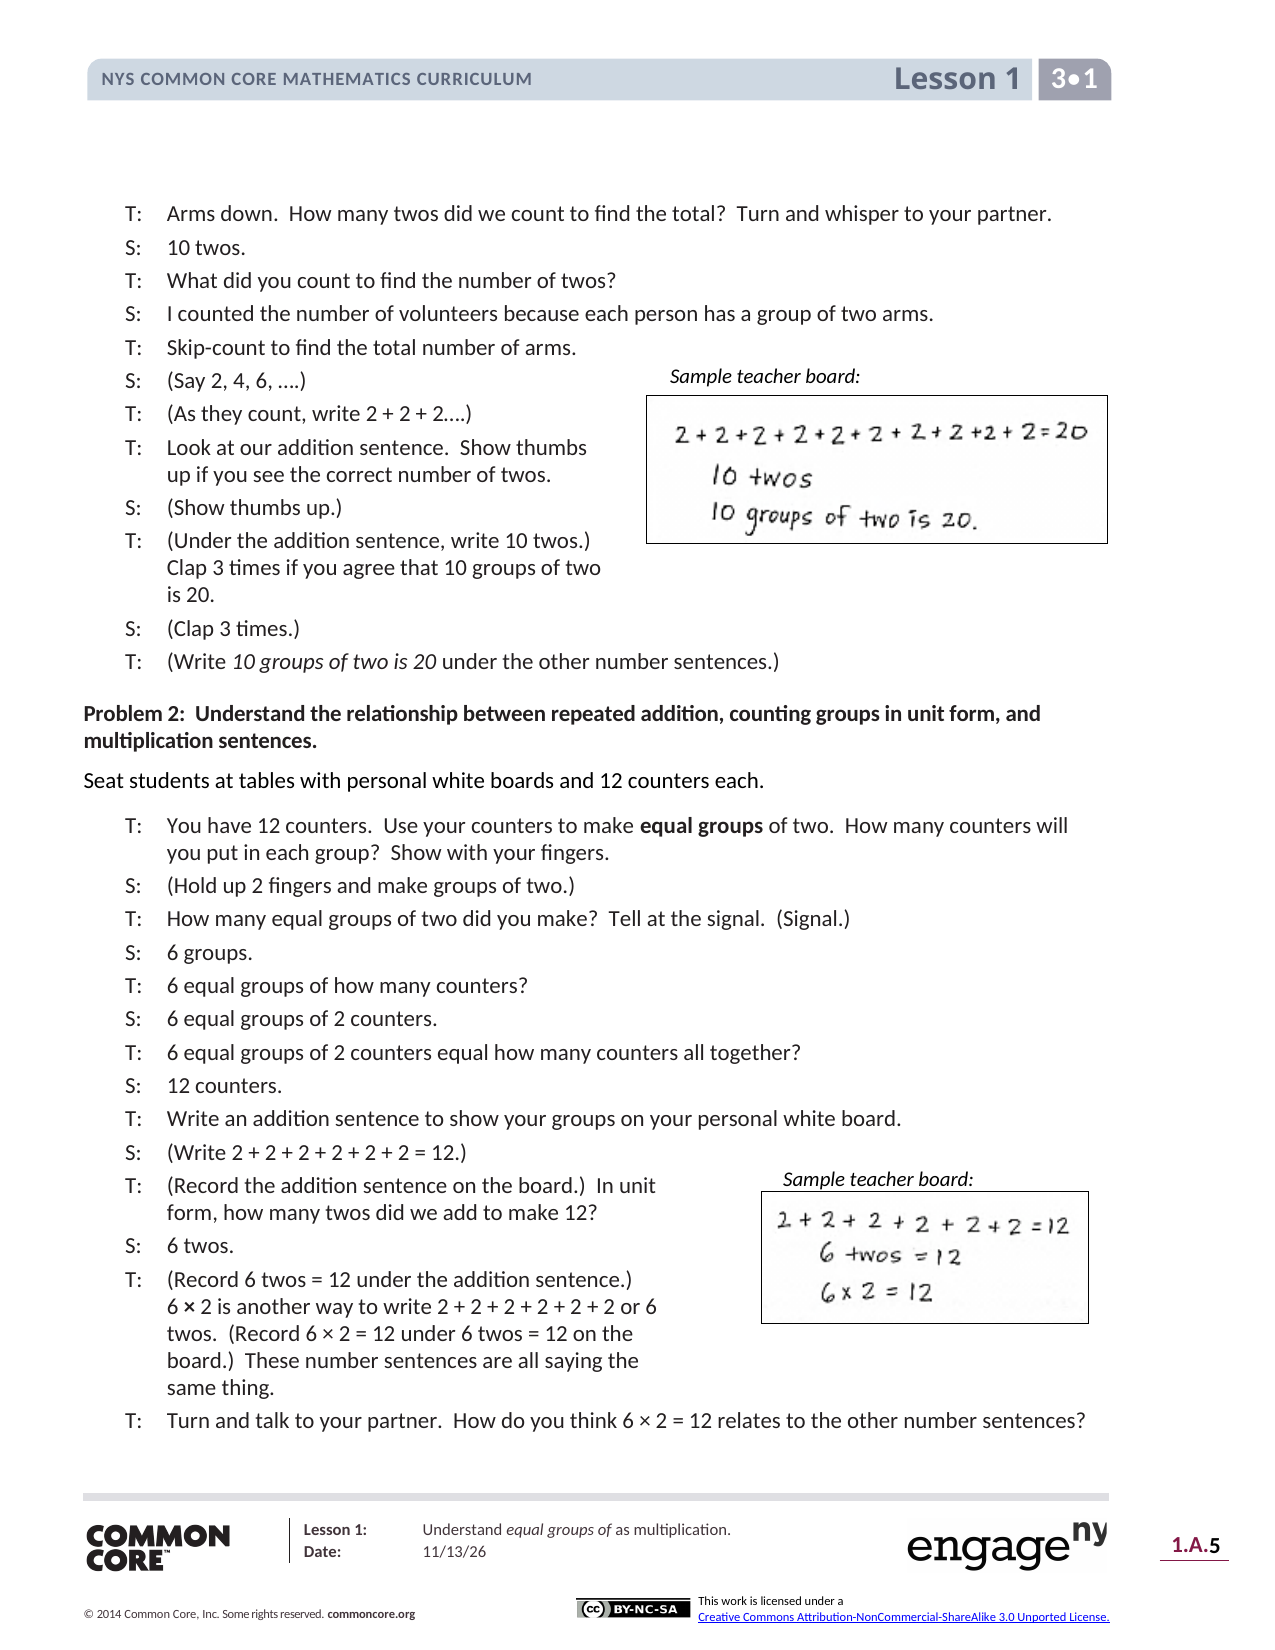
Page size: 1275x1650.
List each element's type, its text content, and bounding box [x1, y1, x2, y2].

list S: 6 equal groups of 2 counters. [125, 1005, 1108, 1032]
list T: (Under the addition sentence, write 10 twos.) Clap 3 times if you agree that 10 groups of two is 20. [125, 527, 608, 608]
list S: 12 counters. [125, 1072, 1108, 1099]
list T: (Record the addition sentence on the board.) In unit form, how many twos did we add to make 12? [125, 1172, 683, 1226]
picture [81, 1519, 234, 1577]
list S: (Show thumbs up.) [125, 494, 608, 521]
list S: (Write 2 + 2 + 2 + 2 + 2 + 2 = 12.) [125, 1138, 1105, 1166]
text Problem 2: Understand the relationship between repeated addition, counting groups in unit form, and multiplication sentences. [83, 700, 1108, 754]
list S: 6 twos. [125, 1232, 683, 1259]
list T: 6 equal groups of 2 counters equal how many counters all together? [125, 1038, 1108, 1066]
list T: What did you count to find the number of twos? [125, 267, 683, 294]
text Seat students at tables with personal white boards and 12 counters each. [83, 767, 1108, 795]
picture [574, 1598, 691, 1618]
list T: Arms down. How many twos did we count to find the total? Turn and whisper to your partner. [125, 200, 1105, 227]
list S: 10 twos. [125, 233, 683, 260]
list S: (Clap 3 times.) [125, 614, 1108, 642]
picture [906, 1518, 1107, 1573]
list T: Turn and talk to your partner. How do you think 6 × 2 = 12 relates to the other number sentences? [125, 1407, 1105, 1434]
list S: 6 groups. [125, 938, 1108, 966]
list T: You have 12 counters. Use your counters to make equal groups of two. How many counters will you put in each group? Show with your fingers. [125, 811, 1108, 866]
list S: I counted the number of volunteers because each person has a group of two arms. [125, 300, 1105, 327]
list T: How many equal groups of two did you make? Tell at the signal. (Signal.) [125, 905, 1108, 932]
list T: (Record 6 twos = 12 under the addition sentence.) 6 × 2 is another way to write 2 + 2 + 2 + 2 + 2 + 2 or 6 twos. (Record 6 × 2 = 12 under 6 twos = 12 on the board.) These number sentences are all saying the same thing. [125, 1266, 683, 1401]
list T: (Write 10 groups of two is 20 under the other number sentences.) [125, 648, 1108, 675]
picture [647, 396, 1107, 543]
list T: 6 equal groups of how many counters? [125, 972, 1108, 999]
list S: (Say 2, 4, 6, ….) [125, 367, 608, 394]
list S: (Hold up 2 fingers and make groups of two.) [125, 872, 1108, 899]
list T: Look at our addition sentence. Show thumbs up if you see the correct number of twos. [125, 433, 608, 487]
list T: (As they count, write 2 + 2 + 2….) [125, 400, 608, 427]
list T: Write an addition sentence to show your groups on your personal white board. [125, 1105, 1105, 1132]
list T: Skip-count to find the total number of arms. [125, 333, 608, 360]
picture [762, 1192, 1088, 1323]
